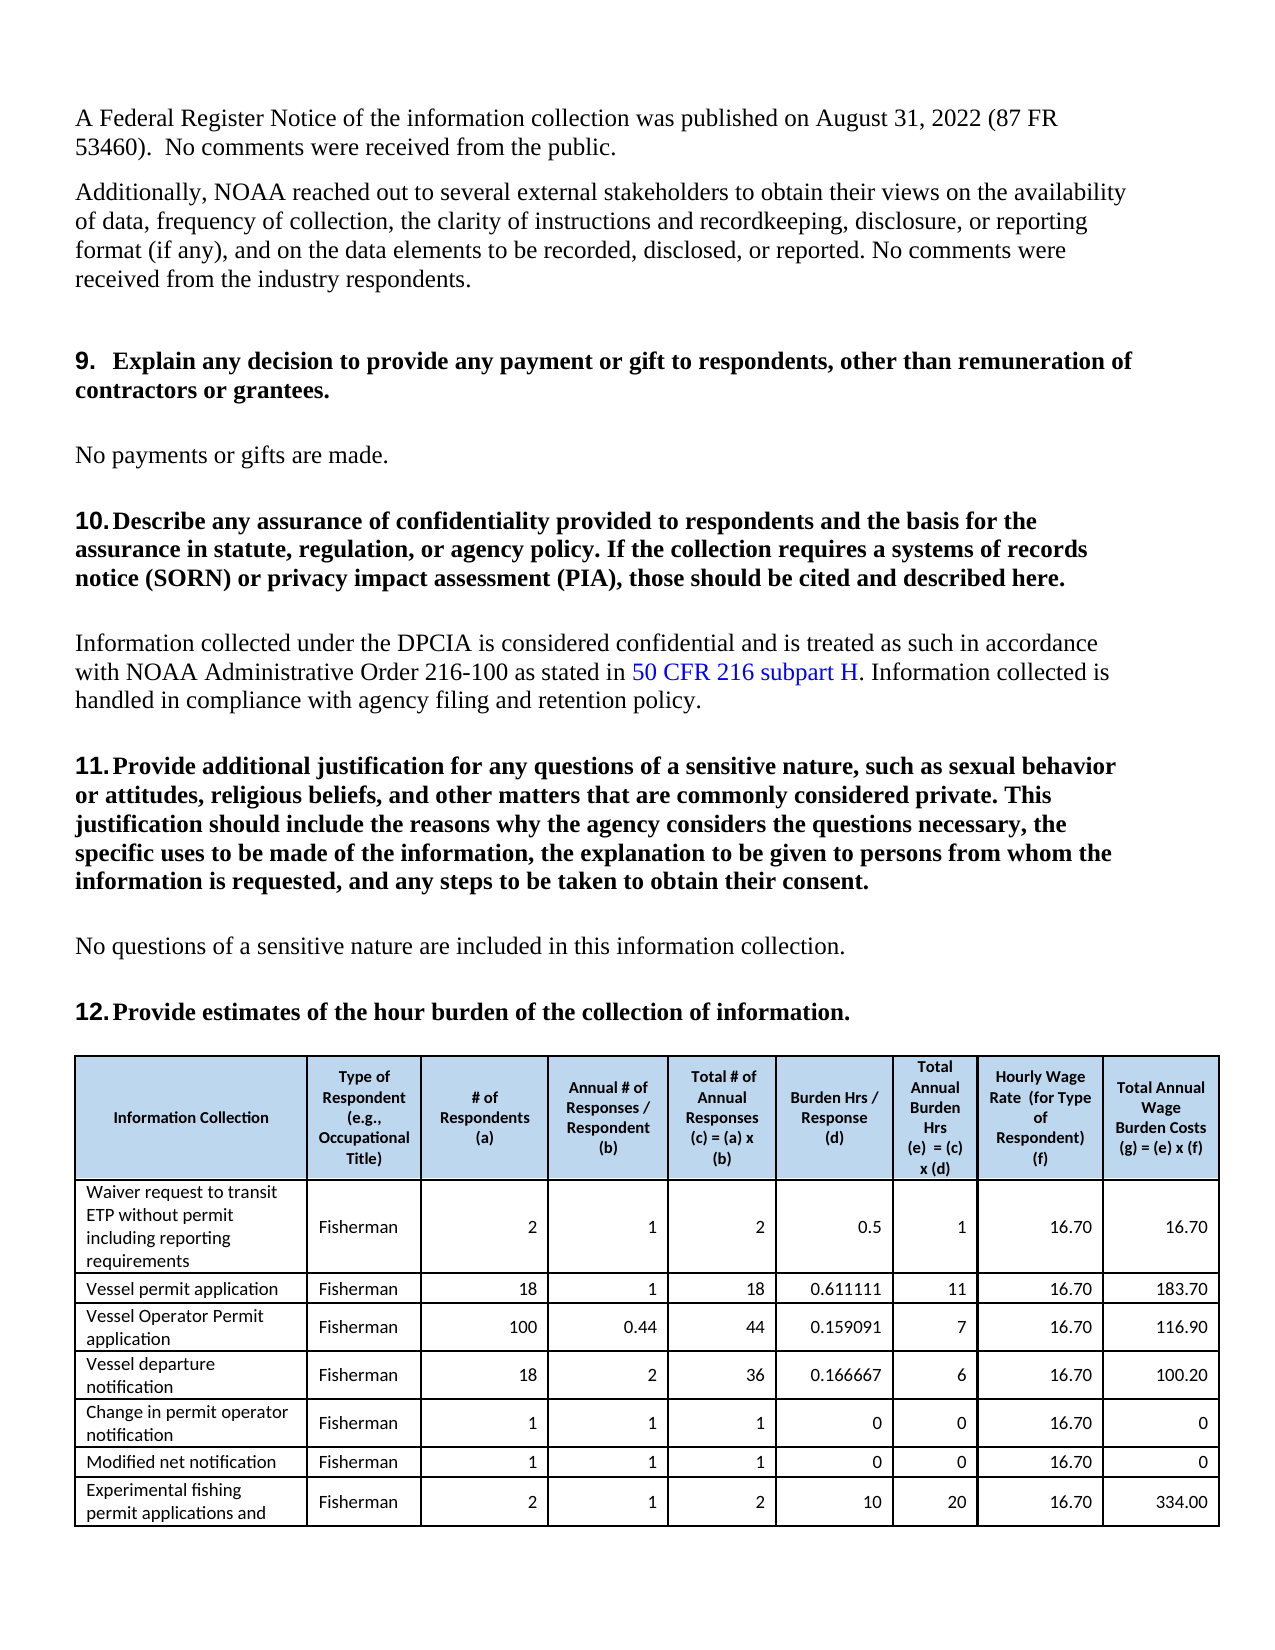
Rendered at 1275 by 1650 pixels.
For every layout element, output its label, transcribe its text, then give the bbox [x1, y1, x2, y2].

table_cell 11 [894, 1274, 976, 1302]
table_cell Fisherman [308, 1274, 420, 1302]
table_cell Fisherman [308, 1181, 420, 1272]
text No questions of a sensitive nature are included in this information collection. [75, 931, 1120, 960]
table_cell 2 [422, 1478, 547, 1525]
table_cell 1 [549, 1478, 667, 1525]
table_cell 16.70 [979, 1352, 1102, 1398]
table_cell 2 [669, 1181, 775, 1272]
table_cell 0 [894, 1400, 976, 1446]
text Additionally, NOAA reached out to several external stakeholders to obtain their views on the availability of data, frequency of collection, the clarity of instructions and recordkeeping, disclosure, or reporting format (if any), and on the data elements to be recorded, disclosed, or reported. No comments were received from the industry respondents. [75, 177, 1135, 292]
table_cell 10 [777, 1478, 892, 1525]
text No payments or gifts are made. [75, 440, 1007, 468]
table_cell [76, 1478, 306, 1525]
table_cell 100 [422, 1304, 547, 1350]
table_cell 18 [422, 1352, 547, 1398]
table_header Total Annual Wage Burden Costs (g) = (e) x (f) [1104, 1057, 1218, 1178]
table_cell 16.70 [979, 1478, 1102, 1525]
table_cell 1 [549, 1400, 667, 1446]
text Information collected under the DPCIA is considered confidential and is treated as such in accordance with NOAA Administrative Order 216-100 as stated in 50 CFR 216 subpart H. Information collected is handled in compliance with agency filing and retention policy. [75, 628, 1116, 714]
text A Federal Register Notice of the information collection was published on August 31, 2022 (87 FR 53460). No comments were received from the public. [75, 103, 1135, 161]
table_cell 16.70 [979, 1448, 1102, 1476]
table_cell 44 [669, 1304, 775, 1350]
table_header Annual # of Responses / Respondent (b) [549, 1057, 667, 1178]
table_cell 16.70 [979, 1181, 1102, 1272]
table_cell Vessel departure notification [76, 1352, 306, 1398]
table_header Information Collection [76, 1057, 306, 1178]
table_cell Fisherman [308, 1478, 420, 1525]
table_cell 18 [669, 1274, 775, 1302]
table_cell 0.44 [549, 1304, 667, 1350]
table_cell Fisherman [308, 1448, 420, 1476]
table_cell 0 [894, 1448, 976, 1476]
table_cell 36 [669, 1352, 775, 1398]
table_cell 16.70 [979, 1274, 1102, 1302]
table_cell 1 [422, 1400, 547, 1446]
table_cell 0.159091 [777, 1304, 892, 1350]
table_cell Vessel permit application [76, 1274, 306, 1302]
table_cell 16.70 [1104, 1181, 1218, 1272]
table_cell 0.611111 [777, 1274, 892, 1302]
table_cell 1 [669, 1448, 775, 1476]
table_cell 183.70 [1104, 1274, 1218, 1302]
table_cell 100.20 [1104, 1352, 1218, 1398]
table_cell 334.00 [1104, 1478, 1218, 1525]
list Explain any decision to provide any payment or gift to respondents, other than remuneration of contractors or grantees. [75, 346, 1135, 404]
table_cell 1 [549, 1274, 667, 1302]
table_cell Fisherman [308, 1304, 420, 1350]
table_cell 1 [549, 1181, 667, 1272]
table_cell Fisherman [308, 1400, 420, 1446]
table_cell 16.70 [979, 1400, 1102, 1446]
table_cell 1 [422, 1448, 547, 1476]
table_cell 0 [777, 1400, 892, 1446]
table_header Total # of Annual Responses (c) = (a) x (b) [669, 1057, 775, 1178]
list Describe any assurance of confidentiality provided to respondents and the basis for the assurance in statute, regulation, or agency policy. If the collection requires a systems of records notice (SORN) or privacy impact assessment (PIA), those should be cited and described here. [75, 506, 1135, 592]
table_cell 0 [777, 1448, 892, 1476]
table_cell 1 [669, 1400, 775, 1446]
table_cell 2 [669, 1478, 775, 1525]
table_cell 7 [894, 1304, 976, 1350]
table_cell Modified net notification [76, 1448, 306, 1476]
table_cell 1 [549, 1448, 667, 1476]
table_cell 116.90 [1104, 1304, 1218, 1350]
table_header Hourly Wage Rate (for Type of Respondent) (f) [979, 1057, 1102, 1178]
table_header # of Respondents (a) [422, 1057, 547, 1178]
table_cell Waiver request to transit ETP without permit including reporting requirements [76, 1181, 306, 1272]
table_header Total Annual Burden Hrs (e) = (c) x (d) [894, 1057, 976, 1178]
table_cell Change in permit operator notification [76, 1400, 306, 1446]
table_header Burden Hrs / Response (d) [777, 1057, 892, 1178]
list Provide estimates of the hour burden of the collection of information. [75, 997, 1135, 1026]
table_cell Fisherman [308, 1352, 420, 1398]
table_cell Vessel Operator Permit application [76, 1304, 306, 1350]
table_cell 2 [422, 1181, 547, 1272]
table_cell 16.70 [979, 1304, 1102, 1350]
table_cell 6 [894, 1352, 976, 1398]
table_cell 0.5 [777, 1181, 892, 1272]
table_cell 18 [422, 1274, 547, 1302]
table_cell 1 [894, 1181, 976, 1272]
list Provide additional justification for any questions of a sensitive nature, such as sexual behavior or attitudes, religious beliefs, and other matters that are commonly considered private. This justification should include the reasons why the agency considers the questions necessary, the specific uses to be made of the information, the explanation to be given to persons from whom the information is requested, and any steps to be taken to obtain their consent. [75, 751, 1135, 895]
table_cell 0 [1104, 1448, 1218, 1476]
table_cell 2 [549, 1352, 667, 1398]
table_header Type of Respondent (e.g., Occupational Title) [308, 1057, 420, 1178]
table_cell 0.166667 [777, 1352, 892, 1398]
table_cell 0 [1104, 1400, 1218, 1446]
table_cell 20 [894, 1478, 976, 1525]
